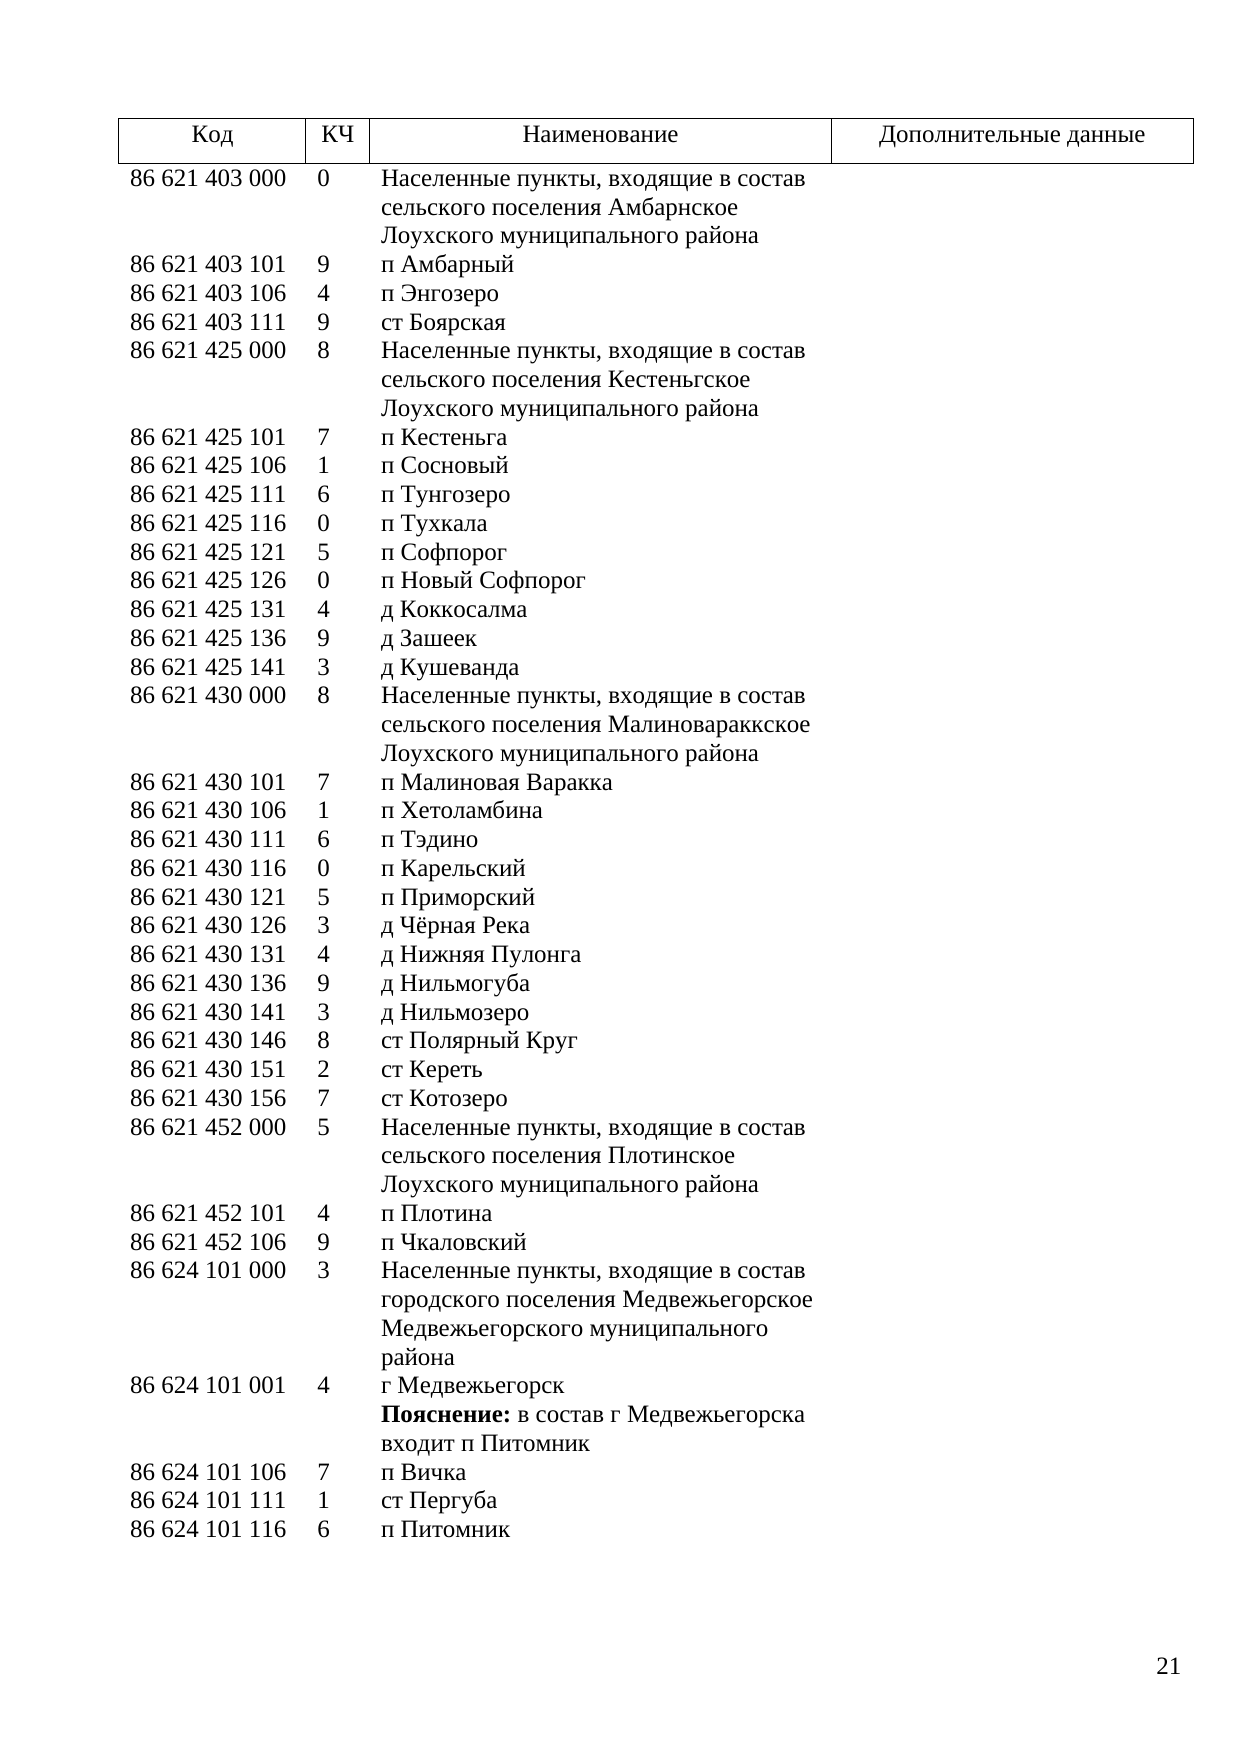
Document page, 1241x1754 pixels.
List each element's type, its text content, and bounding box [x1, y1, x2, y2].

table_header Дополнительные данные [832, 119, 1193, 163]
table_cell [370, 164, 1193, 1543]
table_header Код [119, 119, 305, 163]
table_header КЧ [306, 119, 369, 163]
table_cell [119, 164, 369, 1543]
table_header Наименование [370, 119, 831, 163]
